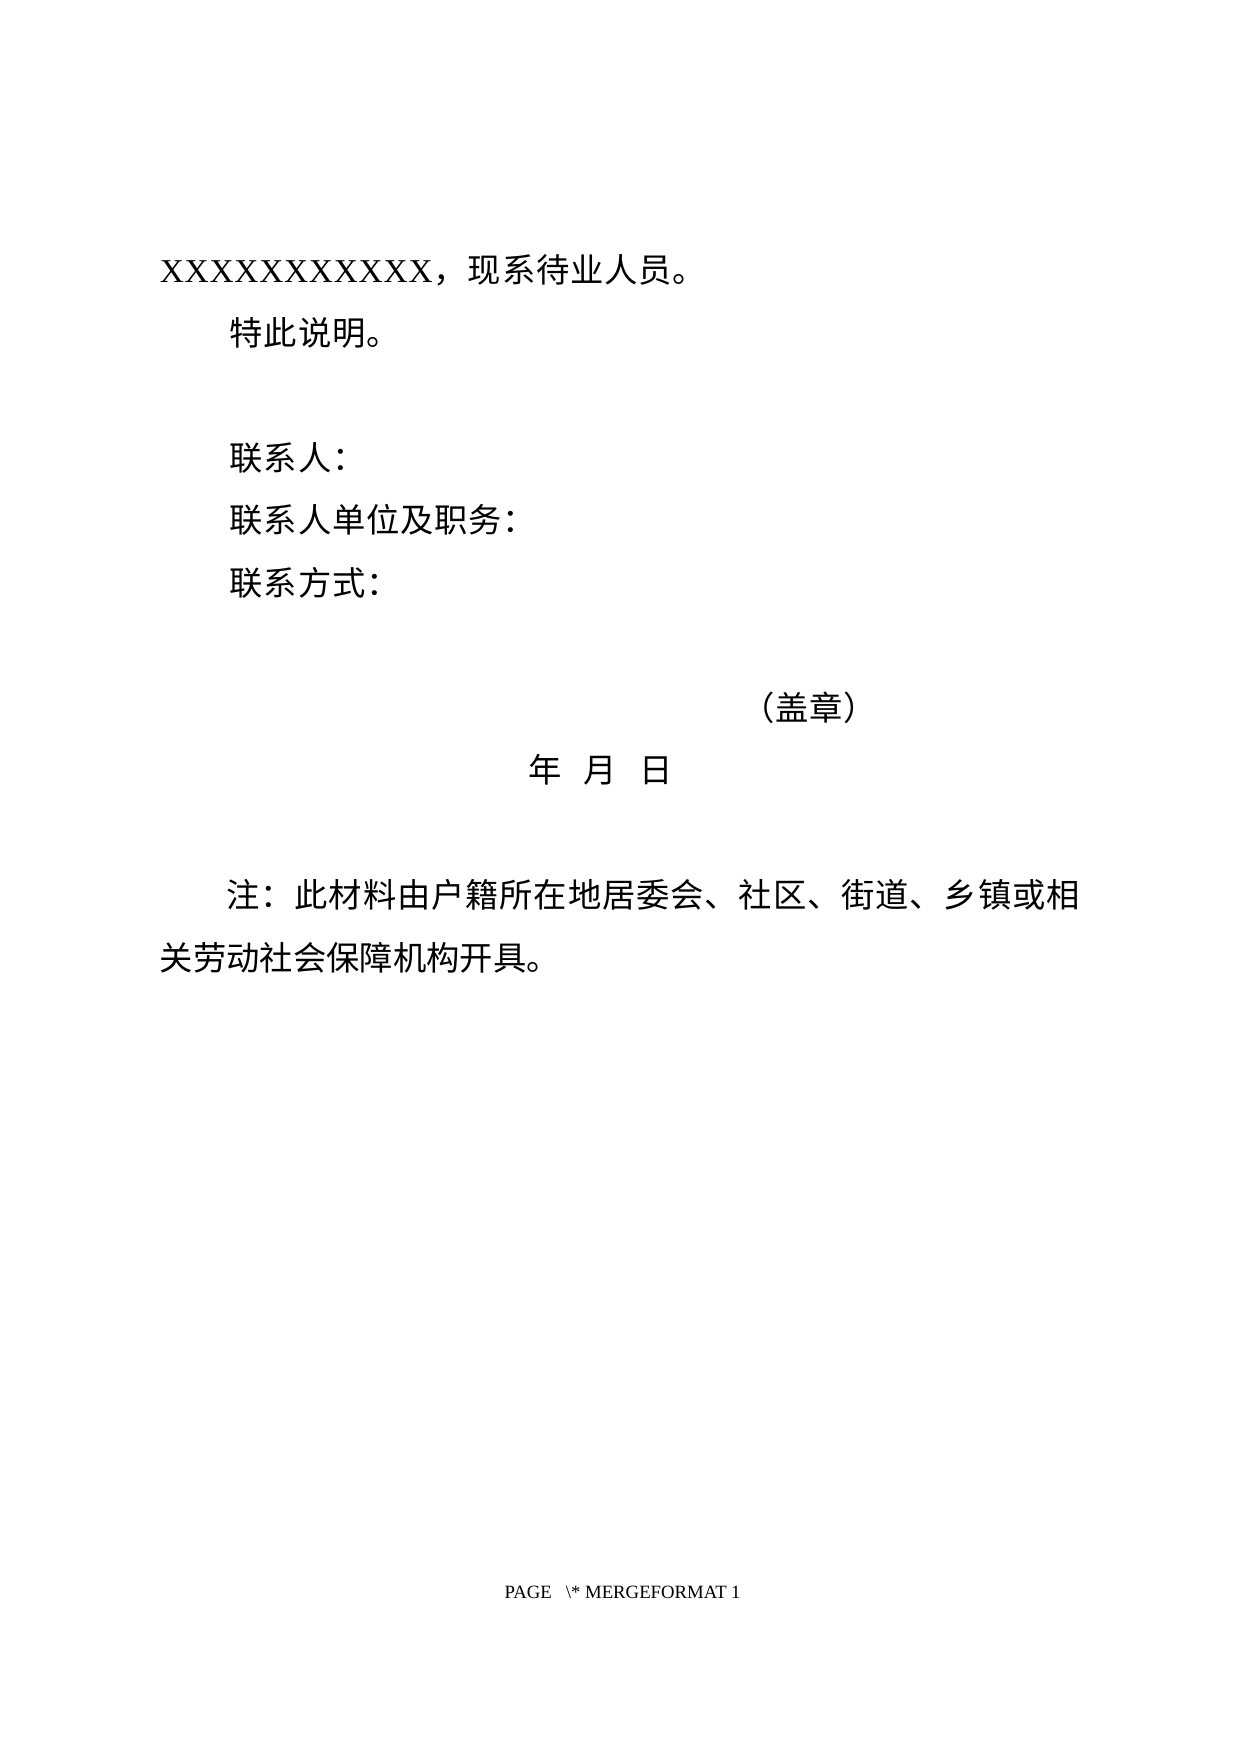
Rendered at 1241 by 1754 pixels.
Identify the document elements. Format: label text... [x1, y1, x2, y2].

text 联系人： [159, 420, 1081, 483]
text 年 月 日 [159, 733, 1081, 795]
text 联系方式： [159, 545, 1081, 608]
text 注：此材料由户籍所在地居委会、社区、街道、乡镇或相关劳动社会保障机构开具。 [159, 858, 1081, 983]
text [159, 233, 1081, 295]
text 特此说明。 [159, 295, 1081, 358]
text （盖章） [159, 670, 1081, 733]
text 联系人单位及职务： [159, 483, 1081, 545]
